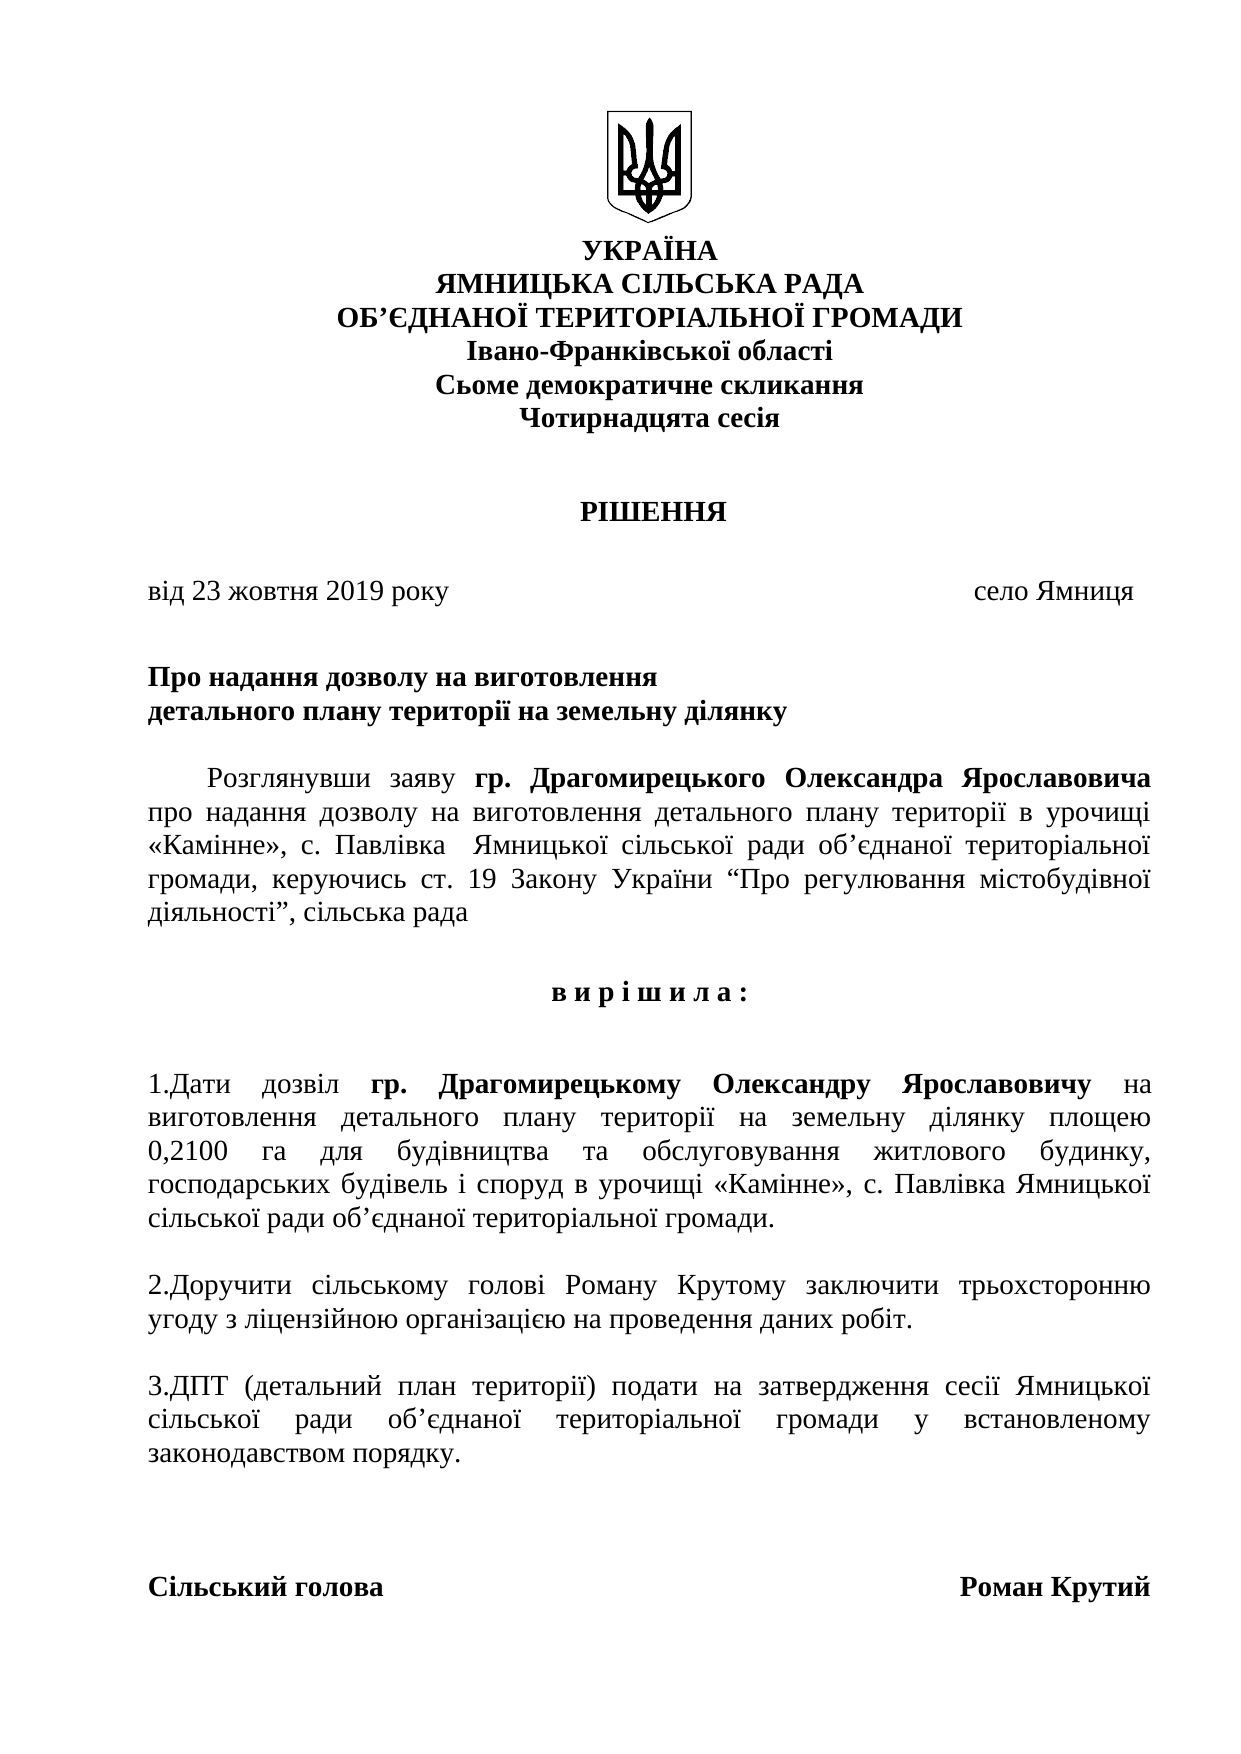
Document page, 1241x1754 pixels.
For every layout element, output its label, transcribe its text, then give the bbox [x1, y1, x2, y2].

list 3.ДПТ (детальний план території) подати на затвердження сесії Ямницької сільської ради об’єднаної територіальної громади у встановленому законодавством порядку. [148, 1368, 1152, 1468]
list Сільський голова Роман Крутий [148, 1569, 1152, 1603]
text Чотирнадцята сесія [148, 401, 1152, 434]
text Сьоме демократичне скликання [148, 367, 1152, 401]
list 1.Дати дозвіл гр. Драгомирецькому Олександру Ярославовичу на виготовлення детального плану території на земельну ділянку площею 0,2100 га для будівництва та обслуговування житлового будинку, господарських будівель і споруд в урочищі «Камінне», с. Павлівка Ямницької сільської ради об’єднаної територіальної громади. [148, 1066, 1152, 1234]
text від 23 жовтня 2019 року село Ямниця [148, 573, 1152, 607]
text ОБ’ЄДНАНОЇ ТЕРИТОРІАЛЬНОЇ ГРОМАДИ [148, 300, 1152, 333]
list 2.Доручити сільському голові Роману Крутому заключити трьохсторонню угоду з ліцензійною організацією на проведення даних робіт. [148, 1267, 1152, 1334]
text Івано-Франківської області [148, 333, 1152, 367]
text детального плану території на земельну ділянку [148, 693, 1152, 727]
text в и р і ш и л а : [148, 974, 1152, 1007]
text РІШЕННЯ [148, 494, 1152, 527]
text ЯМНИЦЬКА СІЛЬСЬКА РАДА [148, 266, 1152, 300]
text Розглянувши заяву гр. Драгомирецького Олександра Ярославовича про надання дозволу на виготовлення детального плану території в урочищі «Камінне», с. Павлівка Ямницької сільської ради об’єднаної територіальної громади, керуючись ст. 19 Закону України “Про регулювання містобудівної діяльності”, сільська рада [148, 760, 1152, 928]
text Про надання дозволу на виготовлення [148, 659, 1152, 693]
text УКРАЇНА [148, 233, 1152, 266]
